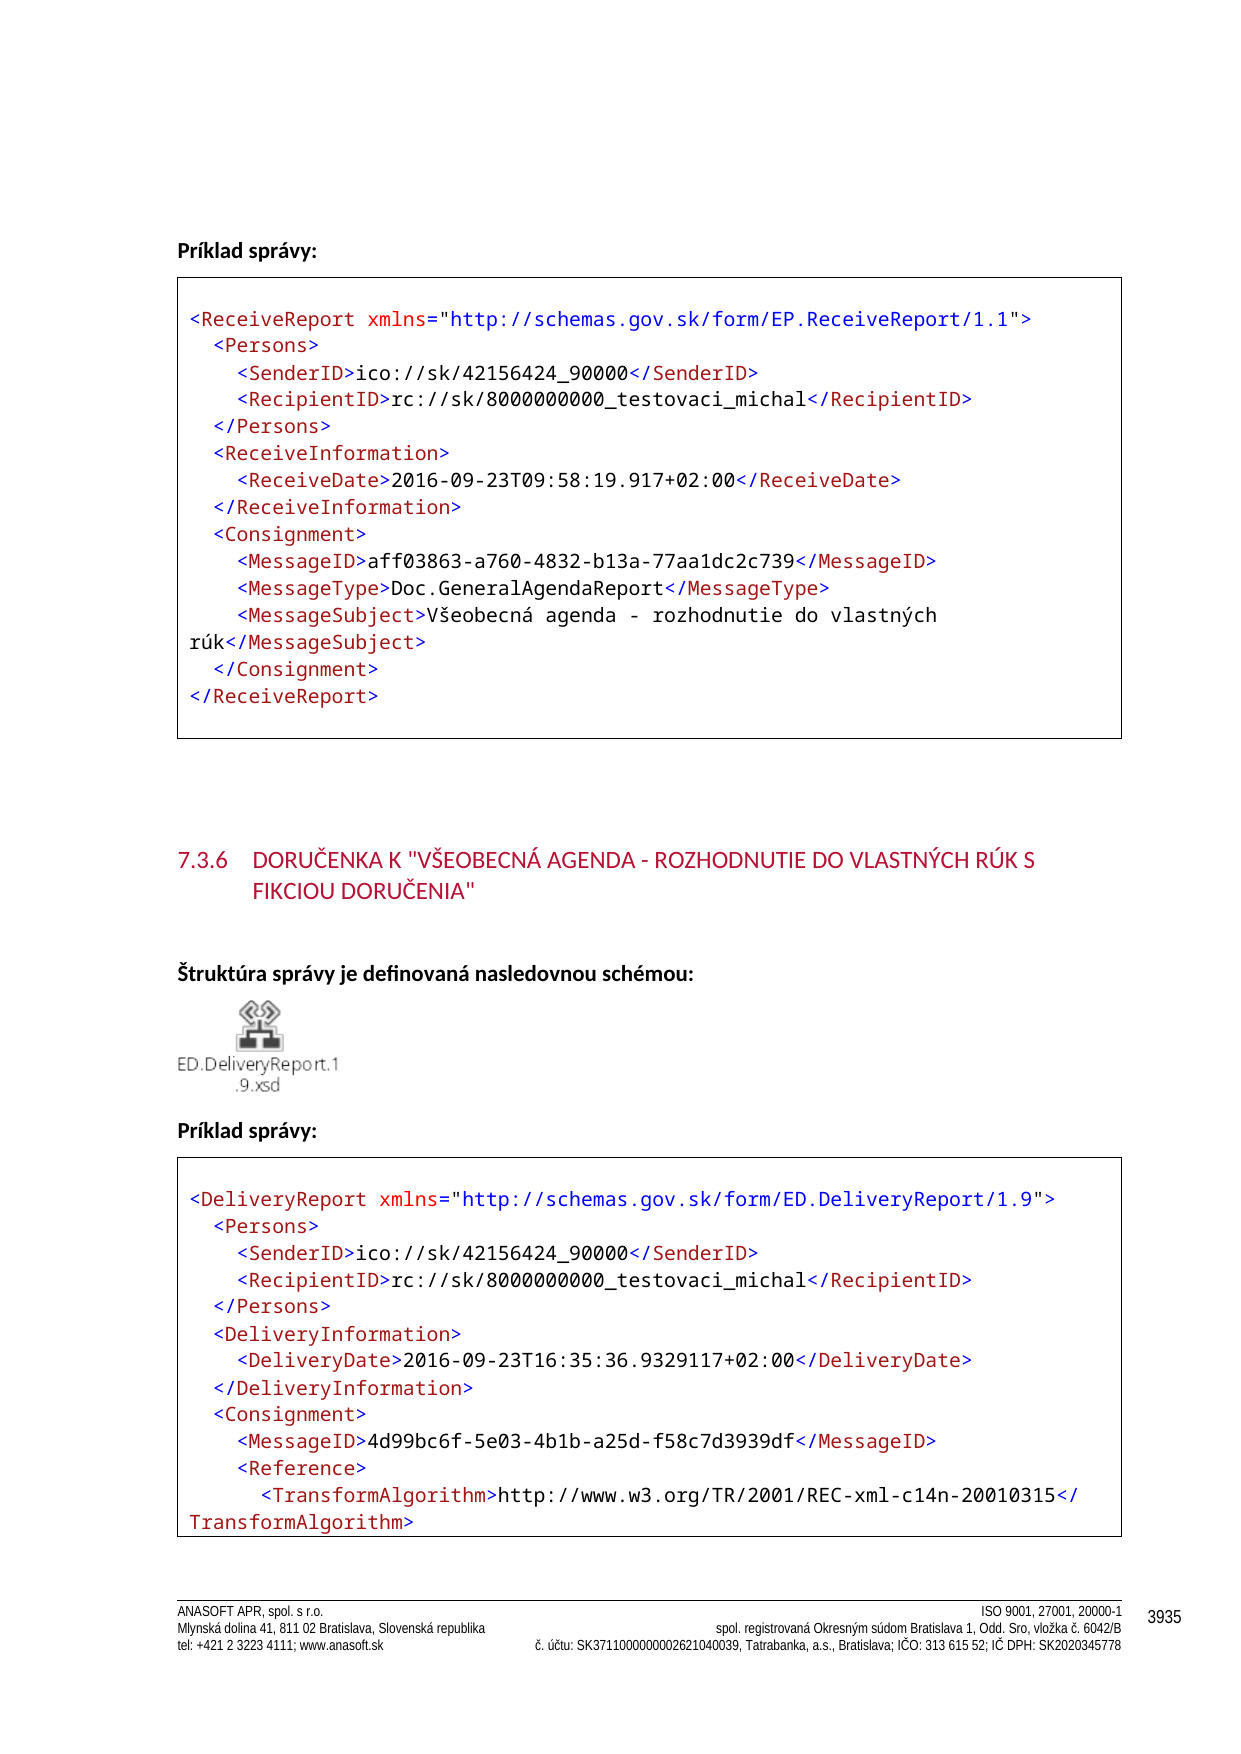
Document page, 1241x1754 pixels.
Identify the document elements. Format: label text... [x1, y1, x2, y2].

text Štruktúra správy je definovaná nasledovnou schémou: [177, 959, 1122, 987]
text Príklad správy: [177, 236, 1122, 264]
table_header <ReceiveReport xmlns="http://schemas.gov.sk/form/EP.ReceiveReport/1.1"> <Persons> <SenderID>ico://sk/42156424_90000</SenderID> <RecipientID>rc://sk/8000000000_testovaci_michal</RecipientID> </Persons> <ReceiveInformation> <ReceiveDate>2016-09-23T09:58:19.917+02:00</ReceiveDate> </ReceiveInformation> <Consignment> <MessageID>aff03863-a760-4832-b13a-77aa1dc2c739</MessageID> <MessageType>Doc.GeneralAgendaReport</MessageType> <MessageSubject>Všeobecná agenda - rozhodnutie do vlastných rúk</MessageSubject> </Consignment> </ReceiveReport> [178, 278, 1121, 737]
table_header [178, 1158, 1121, 1536]
text Príklad správy: [177, 1116, 1122, 1144]
subtitle Doručenka k "Všeobecná agenda - rozhodnutie do vlastných rúk s fikciou doručenia" [177, 844, 1122, 906]
